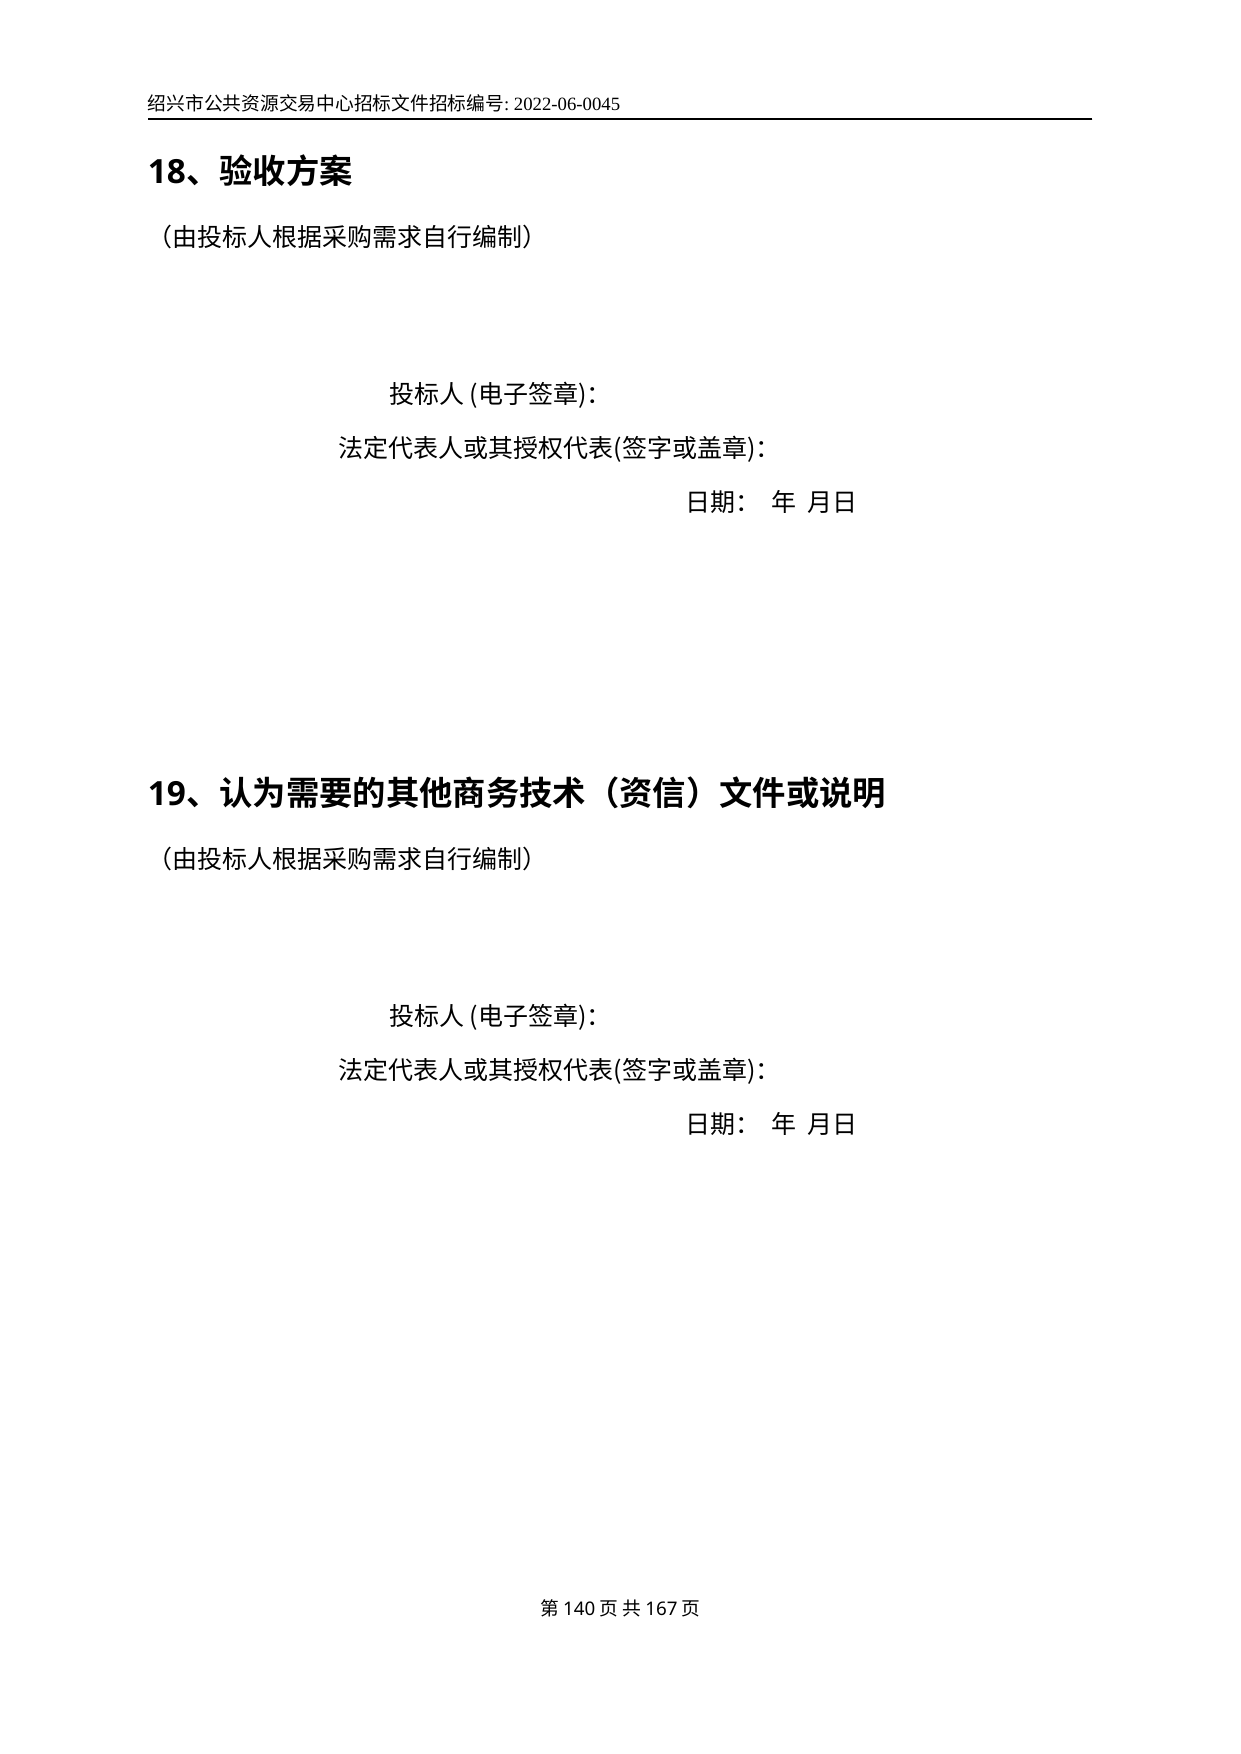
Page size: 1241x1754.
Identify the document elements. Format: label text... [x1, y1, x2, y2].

text 日期： 年 月日 [148, 1105, 1092, 1141]
text 19、认为需要的其他商务技术（资信）文件或说明 [148, 767, 1092, 815]
text （由投标人根据采购需求自行编制） [148, 218, 1092, 254]
text （由投标人根据采购需求自行编制） [148, 839, 1092, 876]
text 日期： 年 月日 [148, 483, 1092, 519]
text 18、验收方案 [148, 145, 1092, 193]
text 投标人 (电子签章)： [148, 374, 1092, 410]
text 法定代表人或其授权代表(签字或盖章)： [148, 428, 1092, 465]
text 法定代表人或其授权代表(签字或盖章)： [148, 1050, 1092, 1087]
text 投标人 (电子签章)： [148, 996, 1092, 1032]
